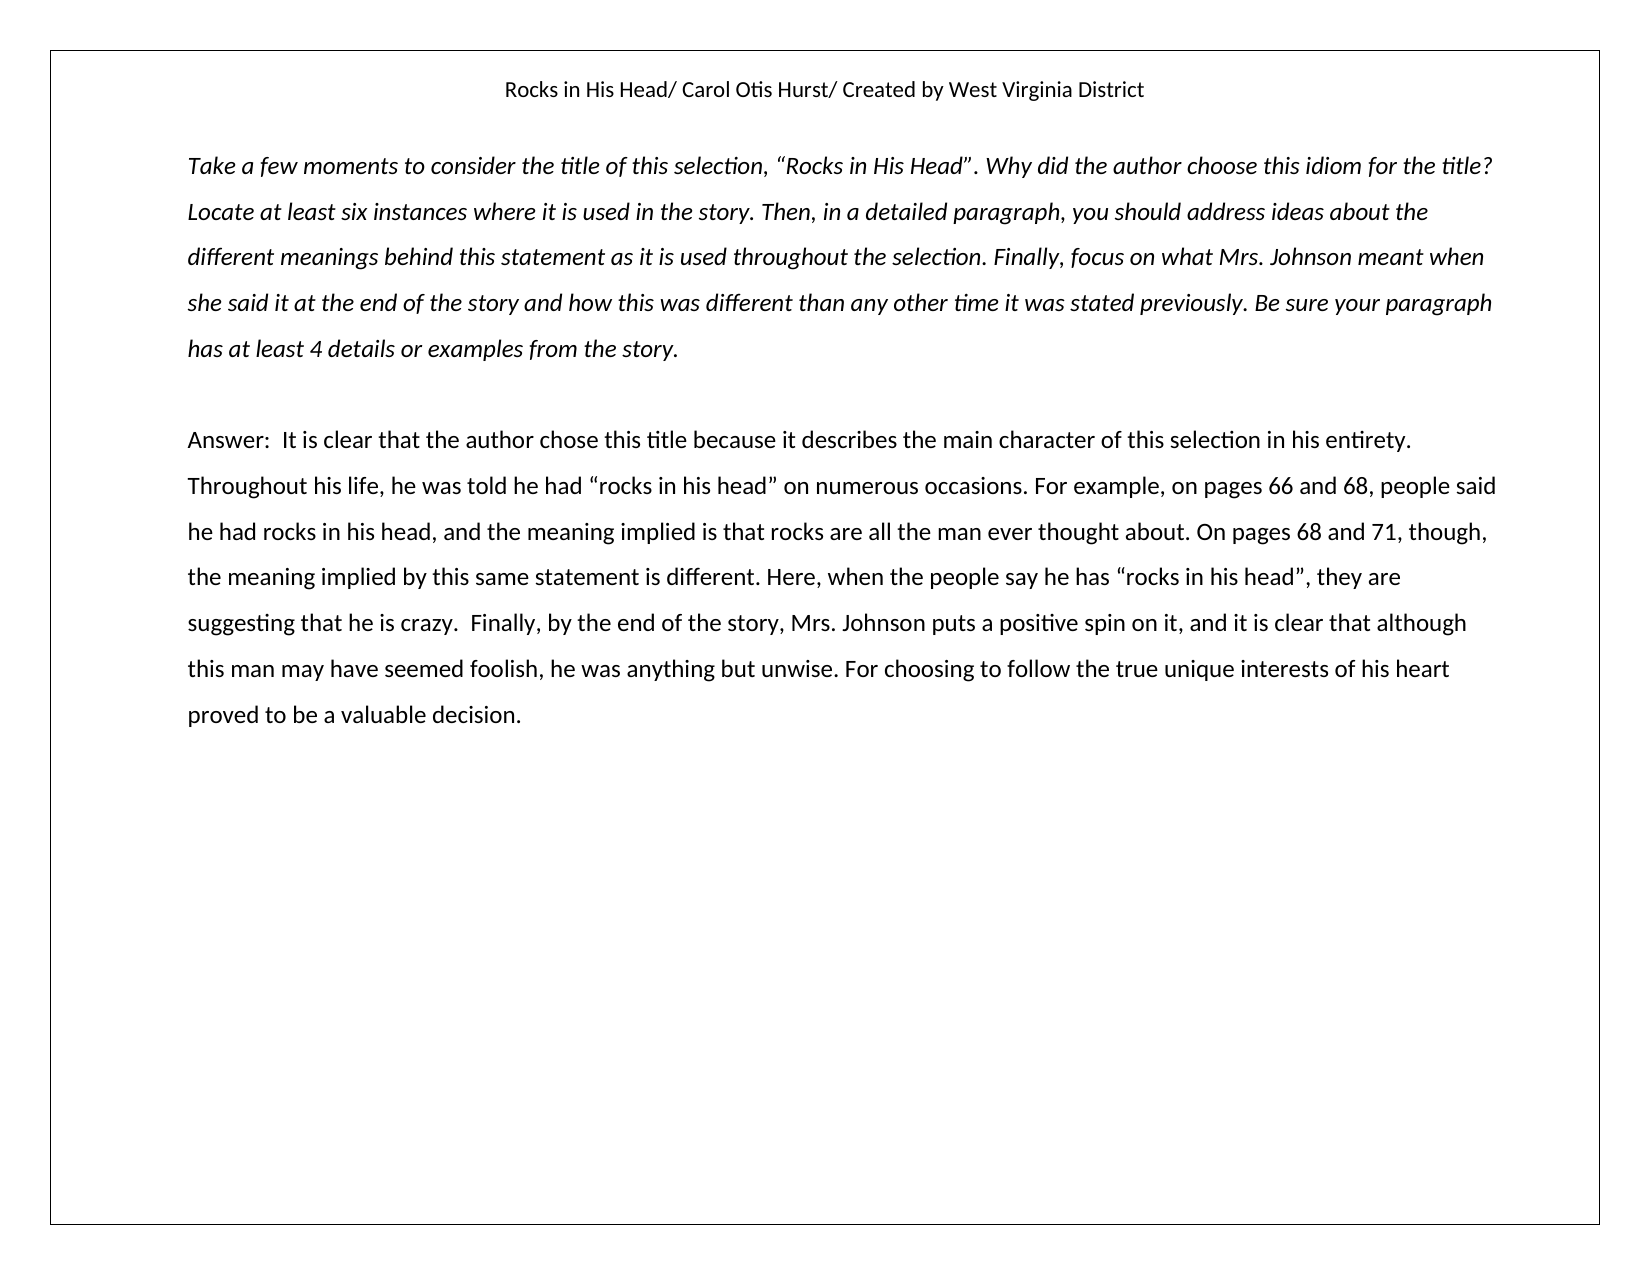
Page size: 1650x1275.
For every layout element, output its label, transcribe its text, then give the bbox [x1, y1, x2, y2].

text Take a few moments to consider the title of this selection, “Rocks in His Head”. Why did the author choose this idiom for the title? Locate at least six instances where it is used in the story. Then, in a detailed paragraph, you should address ideas about the different meanings behind this statement as it is used throughout the selection. Finally, focus on what Mrs. Johnson meant when she said it at the end of the story and how this was different than any other time it was stated previously. Be sure your paragraph has at least 4 details or examples from the story. [187, 150, 1500, 363]
text Answer: It is clear that the author chose this title because it describes the main character of this selection in his entirety. Throughout his life, he was told he had “rocks in his head” on numerous occasions. For example, on pages 66 and 68, people said he had rocks in his head, and the meaning implied is that rocks are all the man ever thought about. On pages 68 and 71, though, the meaning implied by this same statement is different. Here, when the people say he has “rocks in his head”, they are suggesting that he is crazy. Finally, by the end of the story, Mrs. Johnson puts a positive spin on it, and it is clear that although this man may have seemed foolish, he was anything but unwise. For choosing to follow the true unique interests of his heart proved to be a valuable decision. [187, 424, 1500, 729]
